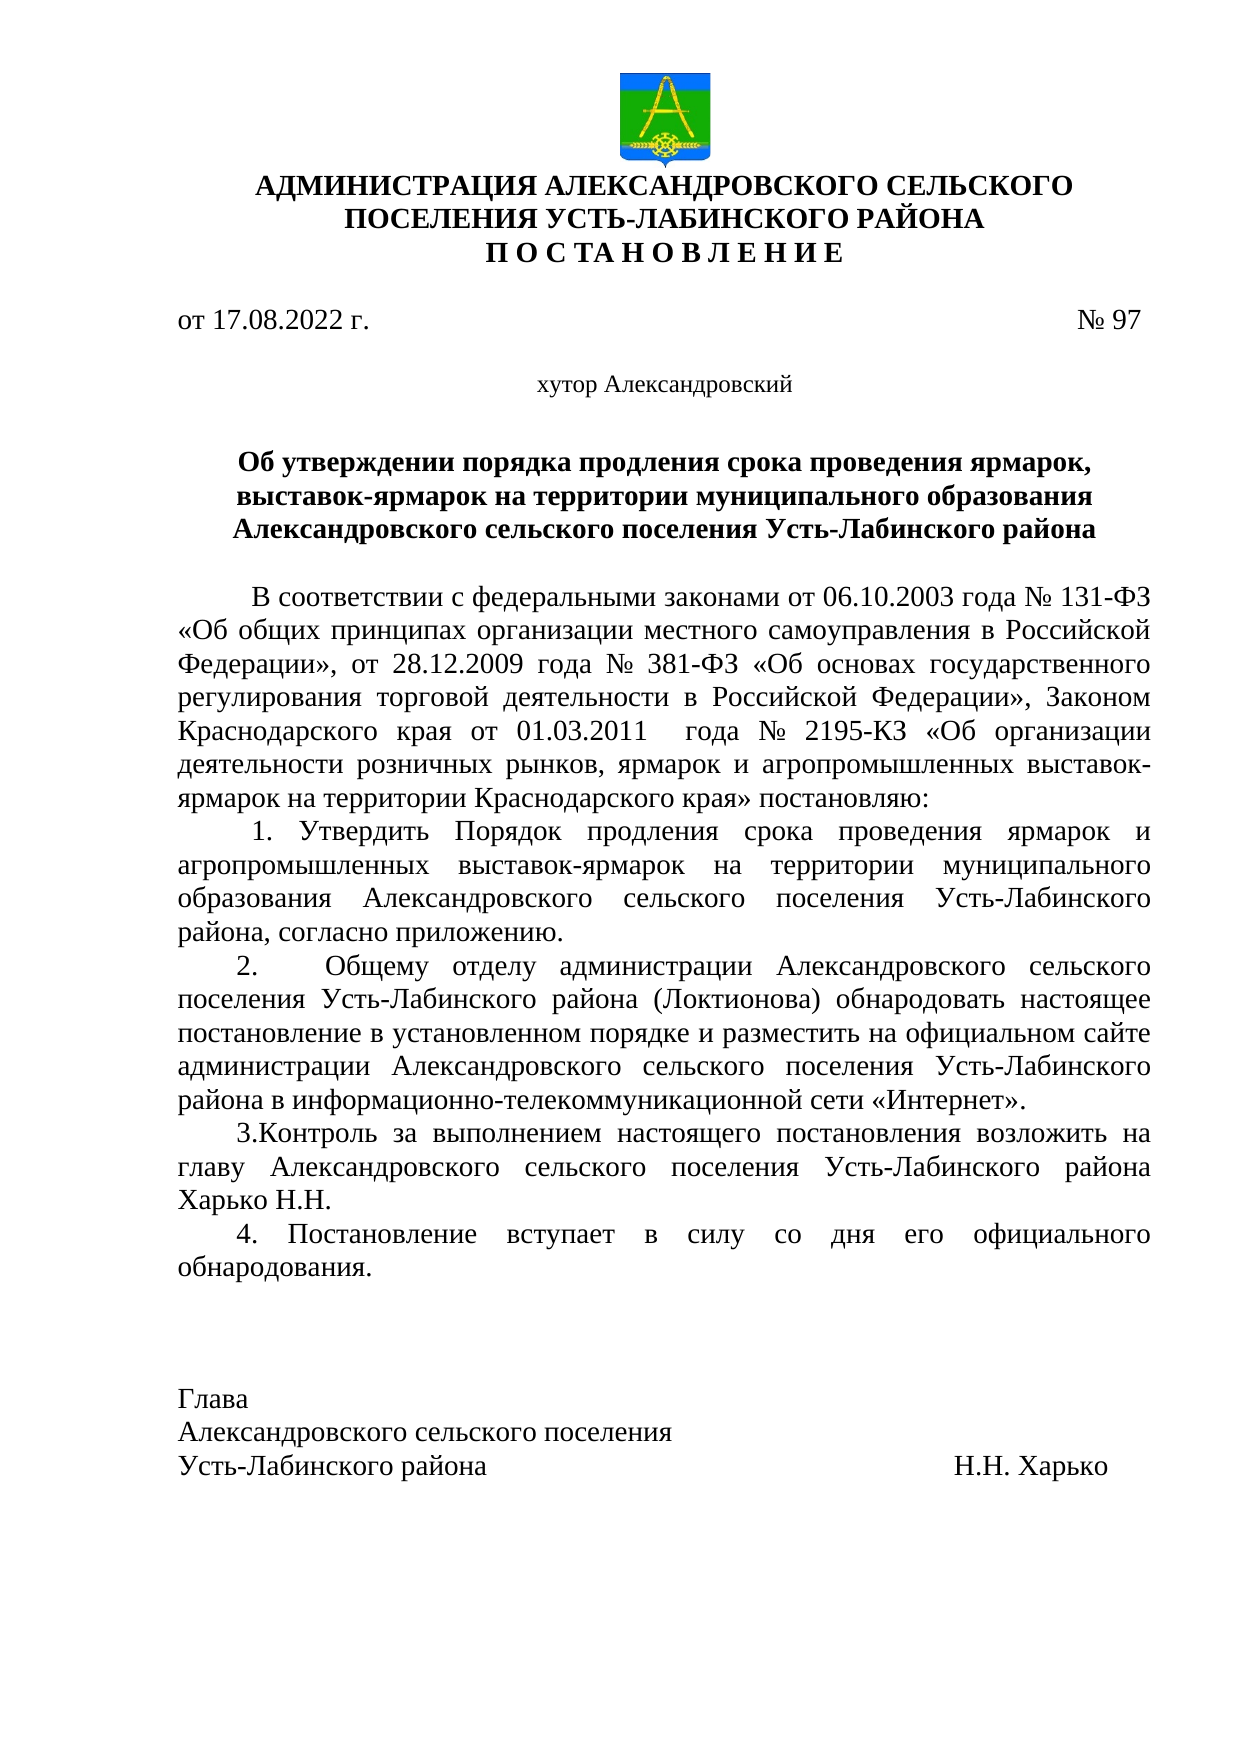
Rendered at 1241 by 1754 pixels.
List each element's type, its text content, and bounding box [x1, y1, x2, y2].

text АДМИНИСТРАЦИЯ АЛЕКСАНДРОВСКОГО СЕЛЬСКОГО [177, 168, 1152, 201]
text Глава [177, 1381, 1153, 1414]
title 3.Контроль за выполнением настоящего постановления возложить на главу Александровского сельского поселения Усть-Лабинского района Харько Н.Н. [177, 1115, 1152, 1216]
text Усть-Лабинского района Н.Н. Харько [177, 1448, 1153, 1482]
text от 17.08.2022 г. № 97 [177, 302, 1158, 335]
text П О С ТА Н О В Л Е Н И Е [177, 235, 1152, 268]
title 4. Постановление вступает в силу со дня его официального обнародования. [177, 1216, 1152, 1283]
text Александровского сельского поселения [177, 1414, 1153, 1448]
text Об утверждении порядка продления срока проведения ярмарок, выставок-ярмарок на территории муниципального образования [177, 444, 1152, 512]
text хутор Александровский [177, 369, 1152, 398]
text В соответствии с федеральными законами от 06.10.2003 года № 131-ФЗ «Об общих принципах организации местного самоуправления в Российской Федерации», от 28.12.2009 года № 381-ФЗ «Об основах государственного регулирования торговой деятельности в Российской Федерации», Законом Краснодарского края от 01.03.2011 года № 2195-КЗ «Об организации деятельности розничных рынков, ярмарок и агропромышленных выставок-ярмарок на территории Краснодарского края» постановляю: [177, 579, 1152, 813]
list Общему отделу администрации Александровского сельского поселения Усть-Лабинского района (Локтионова) обнародовать настоящее постановление в установленном порядке и разместить на официальном сайте администрации Александровского сельского поселения Усть-Лабинского района в информационно-телекоммуникационной сети «Интернет». [177, 948, 1152, 1115]
picture [620, 73, 711, 168]
text ПОСЕЛЕНИЯ УСТЬ-ЛАБИНСКОГО РАЙОНА [177, 201, 1152, 235]
text Александровского сельского поселения Усть-Лабинского района [177, 512, 1152, 545]
text 1. Утвердить Порядок продления срока проведения ярмарок и агропромышленных выставок-ярмарок на территории муниципального образования Александровского сельского поселения Усть-Лабинского района, согласно приложению. [177, 813, 1152, 948]
